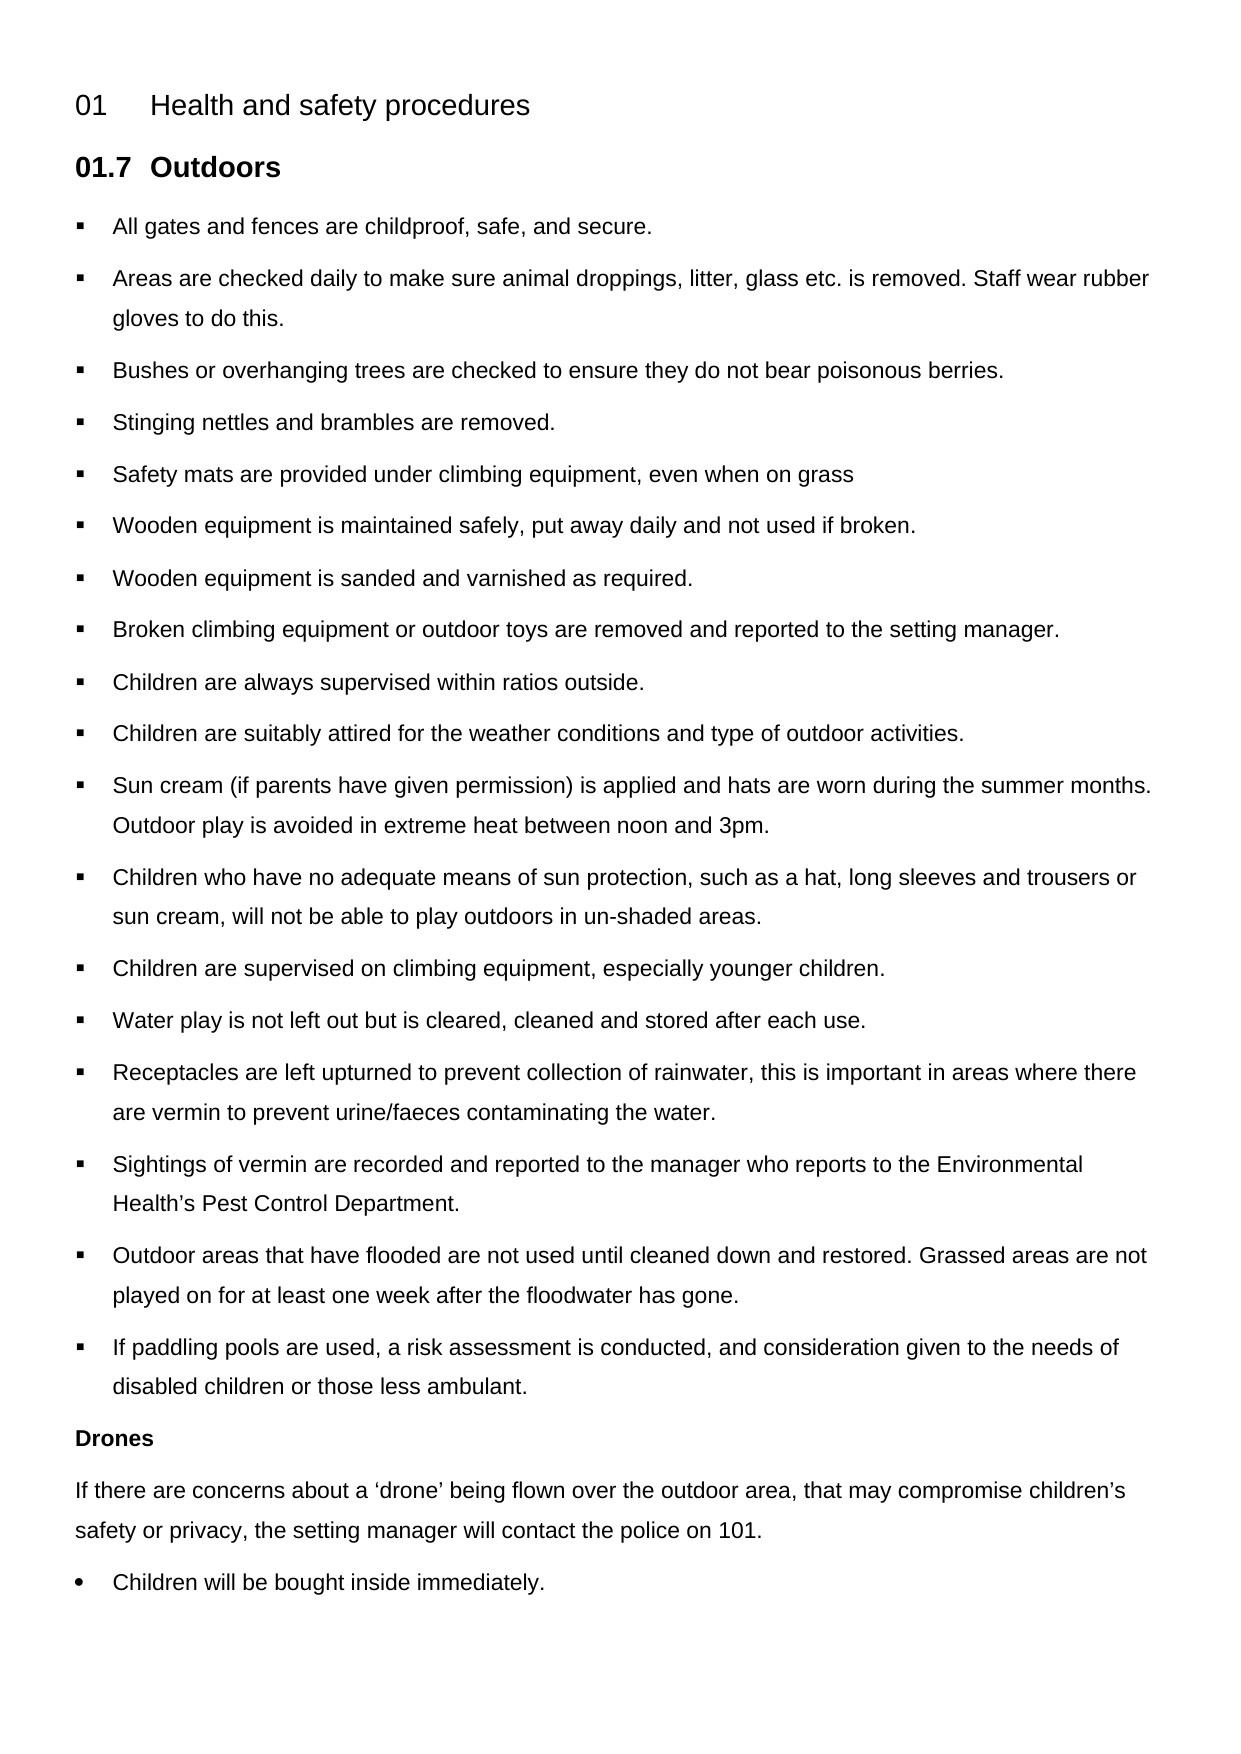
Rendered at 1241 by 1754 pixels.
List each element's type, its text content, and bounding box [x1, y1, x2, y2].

list Areas are checked daily to make sure animal droppings, litter, glass etc. is removed. Staff wear rubber gloves to do this. [75, 265, 1165, 331]
list Safety mats are provided under climbing equipment, even when on grass [75, 461, 1165, 487]
list Stinging nettles and brambles are removed. [75, 408, 1165, 435]
list Broken climbing equipment or outdoor toys are removed and reported to the setting manager. [75, 616, 1165, 643]
list Bushes or overhanging trees are checked to ensure they do not bear poisonous berries. [75, 357, 1165, 383]
list Sightings of vermin are recorded and reported to the manager who reports to the Environmental Health’s Pest Control Department. [75, 1151, 1165, 1217]
list All gates and fences are childproof, safe, and secure. [75, 213, 1165, 239]
list Children who have no adequate means of sun protection, such as a hat, long sleeves and trousers or sun cream, will not be able to play outdoors in un-shaded areas. [75, 864, 1165, 930]
list Outdoor areas that have flooded are not used until cleaned down and restored. Grassed areas are not played on for at least one week after the floodwater has gone. [75, 1242, 1165, 1308]
list Wooden equipment is maintained safely, put away daily and not used if broken. [75, 512, 1165, 539]
text If there are concerns about a ‘drone’ being flown over the outdoor area, that may compromise children’s safety or privacy, the setting manager will contact the police on 101. [75, 1477, 1165, 1543]
text 01.7 Outdoors [75, 150, 1165, 184]
list If paddling pools are used, a risk assessment is conducted, and consideration given to the needs of disabled children or those less ambulant. [75, 1334, 1165, 1399]
list Water play is not left out but is cleared, cleaned and stored after each use. [75, 1007, 1165, 1034]
list Wooden equipment is sanded and varnished as required. [75, 564, 1165, 591]
list Children are suitably attired for the weather conditions and type of outdoor activities. [75, 720, 1165, 747]
text Drones [75, 1425, 1165, 1451]
list Sun cream (if parents have given permission) is applied and hats are worn during the summer months. Outdoor play is avoided in extreme heat between noon and 3pm. [75, 772, 1165, 838]
list Children are always supervised within ratios outside. [75, 668, 1165, 695]
list Receptacles are left upturned to prevent collection of rainwater, this is important in areas where there are vermin to prevent urine/faeces contaminating the water. [75, 1059, 1165, 1125]
list Children are supervised on climbing equipment, especially younger children. [75, 955, 1165, 982]
text 01 Health and safety procedures [75, 87, 1165, 121]
list Children will be bought inside immediately. [75, 1568, 1165, 1595]
